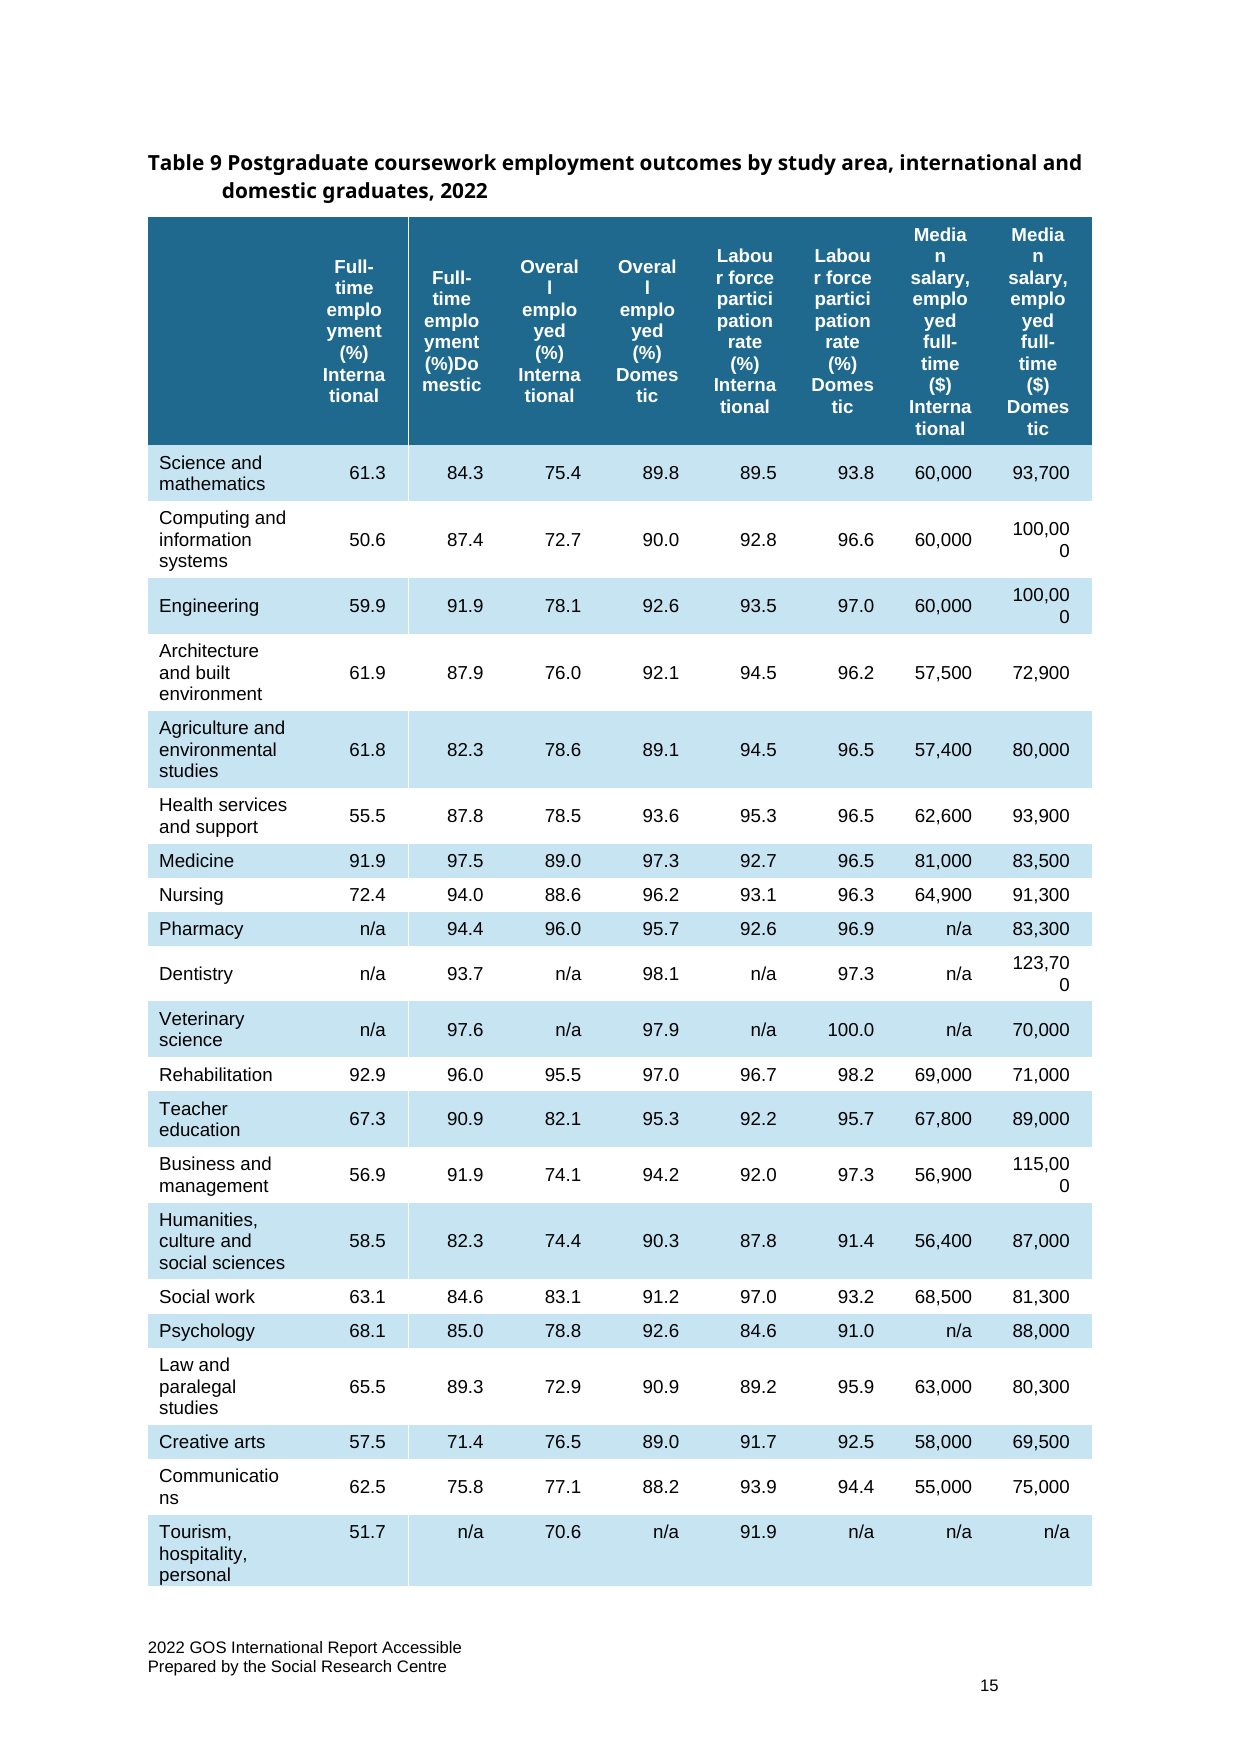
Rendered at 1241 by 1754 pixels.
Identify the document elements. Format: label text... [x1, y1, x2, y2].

table_cell 92.7 [702, 844, 799, 878]
table_cell 87.9 [409, 634, 506, 711]
table_cell 61.3 [311, 445, 408, 501]
table_cell 93.9 [702, 1459, 799, 1514]
table_cell 75.8 [409, 1459, 506, 1514]
table_cell 71.4 [409, 1425, 506, 1459]
table_cell 93.2 [799, 1280, 897, 1314]
table_cell 58,000 [897, 1425, 995, 1459]
table_cell 78.1 [506, 578, 604, 634]
table_cell 95.7 [604, 912, 702, 946]
table_cell n/a [897, 946, 995, 1001]
table_cell n/a [897, 1515, 995, 1586]
table_cell 82.3 [409, 1203, 506, 1279]
table_cell 87.8 [409, 788, 506, 844]
table_cell 91.9 [702, 1515, 799, 1586]
table_cell 94.5 [702, 634, 799, 711]
table_header Median salary, employed full-time ($) International [897, 217, 995, 445]
table_cell 115,000 [995, 1147, 1092, 1202]
table_header Overall employed (%) Domestic [604, 217, 702, 445]
table_cell 77.1 [506, 1459, 604, 1514]
table_cell 97.0 [604, 1057, 702, 1091]
table_cell 70,000 [995, 1001, 1092, 1057]
table_cell 70.6 [506, 1515, 604, 1586]
table_cell 90.3 [604, 1203, 702, 1279]
table_cell 57.5 [311, 1425, 408, 1459]
table_cell 89.0 [604, 1425, 702, 1459]
table_cell 89.2 [702, 1348, 799, 1425]
table_cell 61.8 [311, 711, 408, 788]
table_cell 84.6 [409, 1280, 506, 1314]
table_cell n/a [604, 1515, 702, 1586]
table_cell 88.2 [604, 1459, 702, 1514]
table_header Full-time employment (%)Domestic [409, 217, 506, 445]
table_cell n/a [409, 1515, 506, 1586]
table_cell 60,000 [897, 501, 995, 578]
table_cell Science and mathematics [148, 445, 311, 501]
table_cell 97.0 [702, 1280, 799, 1314]
table_cell 84.3 [409, 445, 506, 501]
table_cell 72.7 [506, 501, 604, 578]
table_cell 92.6 [604, 1314, 702, 1348]
table_cell 89,000 [995, 1091, 1092, 1147]
table_cell 50.6 [311, 501, 408, 578]
table_cell n/a [702, 946, 799, 1001]
table_cell Health services and support [148, 788, 311, 844]
table_cell 98.1 [604, 946, 702, 1001]
table_cell 94.2 [604, 1147, 702, 1202]
table_cell Nursing [148, 878, 311, 912]
table_cell Law and paralegal studies [148, 1348, 311, 1425]
table_cell 81,300 [995, 1280, 1092, 1314]
table_cell 82.1 [506, 1091, 604, 1147]
table_cell 96.2 [604, 878, 702, 912]
table_cell 87.8 [702, 1203, 799, 1279]
table_cell 80,000 [995, 711, 1092, 788]
table_cell 81,000 [897, 844, 995, 878]
table_cell 78.6 [506, 711, 604, 788]
table_cell 100,000 [995, 501, 1092, 578]
table_cell 71,000 [995, 1057, 1092, 1091]
table_cell 89.3 [409, 1348, 506, 1425]
table_cell 64,900 [897, 878, 995, 912]
table_cell 95.5 [506, 1057, 604, 1091]
table_cell 97.3 [604, 844, 702, 878]
table_cell 91.2 [604, 1280, 702, 1314]
table_cell 72.9 [506, 1348, 604, 1425]
table_cell 72.4 [311, 878, 408, 912]
table_cell 93.7 [409, 946, 506, 1001]
table_cell 97.3 [799, 1147, 897, 1202]
table_cell 78.8 [506, 1314, 604, 1348]
table_cell 57,400 [897, 711, 995, 788]
table_cell 76.0 [506, 634, 604, 711]
table_cell 92.6 [702, 912, 799, 946]
table_cell 80,300 [995, 1348, 1092, 1425]
table_cell 94.5 [702, 711, 799, 788]
table_cell 62.5 [311, 1459, 408, 1514]
table_cell 90.0 [604, 501, 702, 578]
table_cell 56.9 [311, 1147, 408, 1202]
table_cell 96.9 [799, 912, 897, 946]
table_cell 90.9 [604, 1348, 702, 1425]
table_cell 98.2 [799, 1057, 897, 1091]
table_cell n/a [702, 1001, 799, 1057]
table_cell Pharmacy [148, 912, 311, 946]
table_cell 93,700 [995, 445, 1092, 501]
table_cell n/a [311, 1001, 408, 1057]
table_cell 51.7 [311, 1515, 408, 1586]
table_cell Creative arts [148, 1425, 311, 1459]
table_cell Computing and information systems [148, 501, 311, 578]
table_cell 97.3 [799, 946, 897, 1001]
table_cell 91.7 [702, 1425, 799, 1459]
table_cell 89.5 [702, 445, 799, 501]
table_cell 83,500 [995, 844, 1092, 878]
table_cell 56,900 [897, 1147, 995, 1202]
table_cell n/a [897, 1314, 995, 1348]
table_cell 89.0 [506, 844, 604, 878]
table_cell 92.1 [604, 634, 702, 711]
table_cell 88.6 [506, 878, 604, 912]
table_cell 55.5 [311, 788, 408, 844]
table_cell 62,600 [897, 788, 995, 844]
table_cell 96.5 [799, 711, 897, 788]
table_cell 97.6 [409, 1001, 506, 1057]
table_cell Agriculture and environmental studies [148, 711, 311, 788]
table_cell 92.6 [604, 578, 702, 634]
table_cell 96.5 [799, 844, 897, 878]
table_cell 95.3 [702, 788, 799, 844]
table_cell 82.3 [409, 711, 506, 788]
table_cell 68.1 [311, 1314, 408, 1348]
table_cell 69,000 [897, 1057, 995, 1091]
table_cell 76.5 [506, 1425, 604, 1459]
table_cell Tourism, hospitality, personal services, sport and recreation [148, 1515, 311, 1586]
table_cell 94.4 [799, 1459, 897, 1514]
table_cell 93.6 [604, 788, 702, 844]
table_cell 88,000 [995, 1314, 1092, 1348]
table_cell Social work [148, 1280, 311, 1314]
table_cell 96.6 [799, 501, 897, 578]
table_cell 91.9 [311, 844, 408, 878]
table_cell 58.5 [311, 1203, 408, 1279]
table_cell 93.5 [702, 578, 799, 634]
table_cell 96.7 [702, 1057, 799, 1091]
table_cell 87,000 [995, 1203, 1092, 1279]
table_header Full-time employment (%) International [311, 217, 408, 445]
table_cell 94.4 [409, 912, 506, 946]
table_cell n/a [897, 912, 995, 946]
table_cell Teacher education [148, 1091, 311, 1147]
table_cell Business and management [148, 1147, 311, 1202]
table_cell Engineering [148, 578, 311, 634]
table_cell Rehabilitation [148, 1057, 311, 1091]
table_cell 89.1 [604, 711, 702, 788]
table_cell 69,500 [995, 1425, 1092, 1459]
table_cell 97.5 [409, 844, 506, 878]
table_cell n/a [311, 946, 408, 1001]
table_cell n/a [897, 1001, 995, 1057]
table_cell 95.9 [799, 1348, 897, 1425]
table_cell 56,400 [897, 1203, 995, 1279]
table_cell n/a [995, 1515, 1092, 1586]
table_cell 96.0 [506, 912, 604, 946]
table_cell 97.9 [604, 1001, 702, 1057]
table_cell Medicine [148, 844, 311, 878]
table_cell Psychology [148, 1314, 311, 1348]
table_header Labour force participation rate (%) Domestic [799, 217, 897, 445]
table_cell 67.3 [311, 1091, 408, 1147]
table_cell Dentistry [148, 946, 311, 1001]
table_cell 75.4 [506, 445, 604, 501]
table_cell 60,000 [897, 445, 995, 501]
table_cell 75,000 [995, 1459, 1092, 1514]
table_cell n/a [799, 1515, 897, 1586]
table_cell 89.8 [604, 445, 702, 501]
table_cell 96.5 [799, 788, 897, 844]
table_cell 91,300 [995, 878, 1092, 912]
table_cell 78.5 [506, 788, 604, 844]
table_cell 94.0 [409, 878, 506, 912]
table_cell 96.0 [409, 1057, 506, 1091]
table_cell Communications [148, 1459, 311, 1514]
table_cell n/a [311, 912, 408, 946]
table_cell 92.2 [702, 1091, 799, 1147]
table_cell Architecture and built environment [148, 634, 311, 711]
table_header Labour force participation rate (%) International [702, 217, 799, 445]
table_cell 91.4 [799, 1203, 897, 1279]
table_cell 92.9 [311, 1057, 408, 1091]
table_cell 68,500 [897, 1280, 995, 1314]
table_cell n/a [506, 946, 604, 1001]
table_cell 91.0 [799, 1314, 897, 1348]
table_cell 72,900 [995, 634, 1092, 711]
table_cell 74.4 [506, 1203, 604, 1279]
table_header Category [148, 217, 311, 445]
table_cell 74.1 [506, 1147, 604, 1202]
table_cell n/a [506, 1001, 604, 1057]
table_cell 92.5 [799, 1425, 897, 1459]
table_cell 96.2 [799, 634, 897, 711]
table_cell 92.8 [702, 501, 799, 578]
table_cell 57,500 [897, 634, 995, 711]
table_header Overall employed (%) International [506, 217, 604, 445]
table_cell 123,700 [995, 946, 1092, 1001]
table_cell 59.9 [311, 578, 408, 634]
table_cell 61.9 [311, 634, 408, 711]
table_cell 84.6 [702, 1314, 799, 1348]
text Table 9 Postgraduate coursework employment outcomes by study area, international and domestic graduates, 2022 [148, 148, 1092, 204]
table_cell 97.0 [799, 578, 897, 634]
table_cell 63,000 [897, 1348, 995, 1425]
table_cell 100.0 [799, 1001, 897, 1057]
table_cell 60,000 [897, 578, 995, 634]
table_cell 63.1 [311, 1280, 408, 1314]
table_cell 91.9 [409, 578, 506, 634]
table_cell 55,000 [897, 1459, 995, 1514]
table_cell 83,300 [995, 912, 1092, 946]
table_header Median salary, employed full-time ($) Domestic [995, 217, 1092, 445]
table_cell 92.0 [702, 1147, 799, 1202]
table_cell 95.7 [799, 1091, 897, 1147]
table_cell 93.8 [799, 445, 897, 501]
table_cell 93,900 [995, 788, 1092, 844]
table_cell 65.5 [311, 1348, 408, 1425]
table_cell Humanities, culture and social sciences [148, 1203, 311, 1279]
table_cell 67,800 [897, 1091, 995, 1147]
table_cell 95.3 [604, 1091, 702, 1147]
table_cell 100,000 [995, 578, 1092, 634]
table_cell 96.3 [799, 878, 897, 912]
table_cell 91.9 [409, 1147, 506, 1202]
table_cell Veterinary science [148, 1001, 311, 1057]
table_cell 83.1 [506, 1280, 604, 1314]
table_cell 90.9 [409, 1091, 506, 1147]
table_cell 85.0 [409, 1314, 506, 1348]
table_cell 87.4 [409, 501, 506, 578]
table_cell 93.1 [702, 878, 799, 912]
